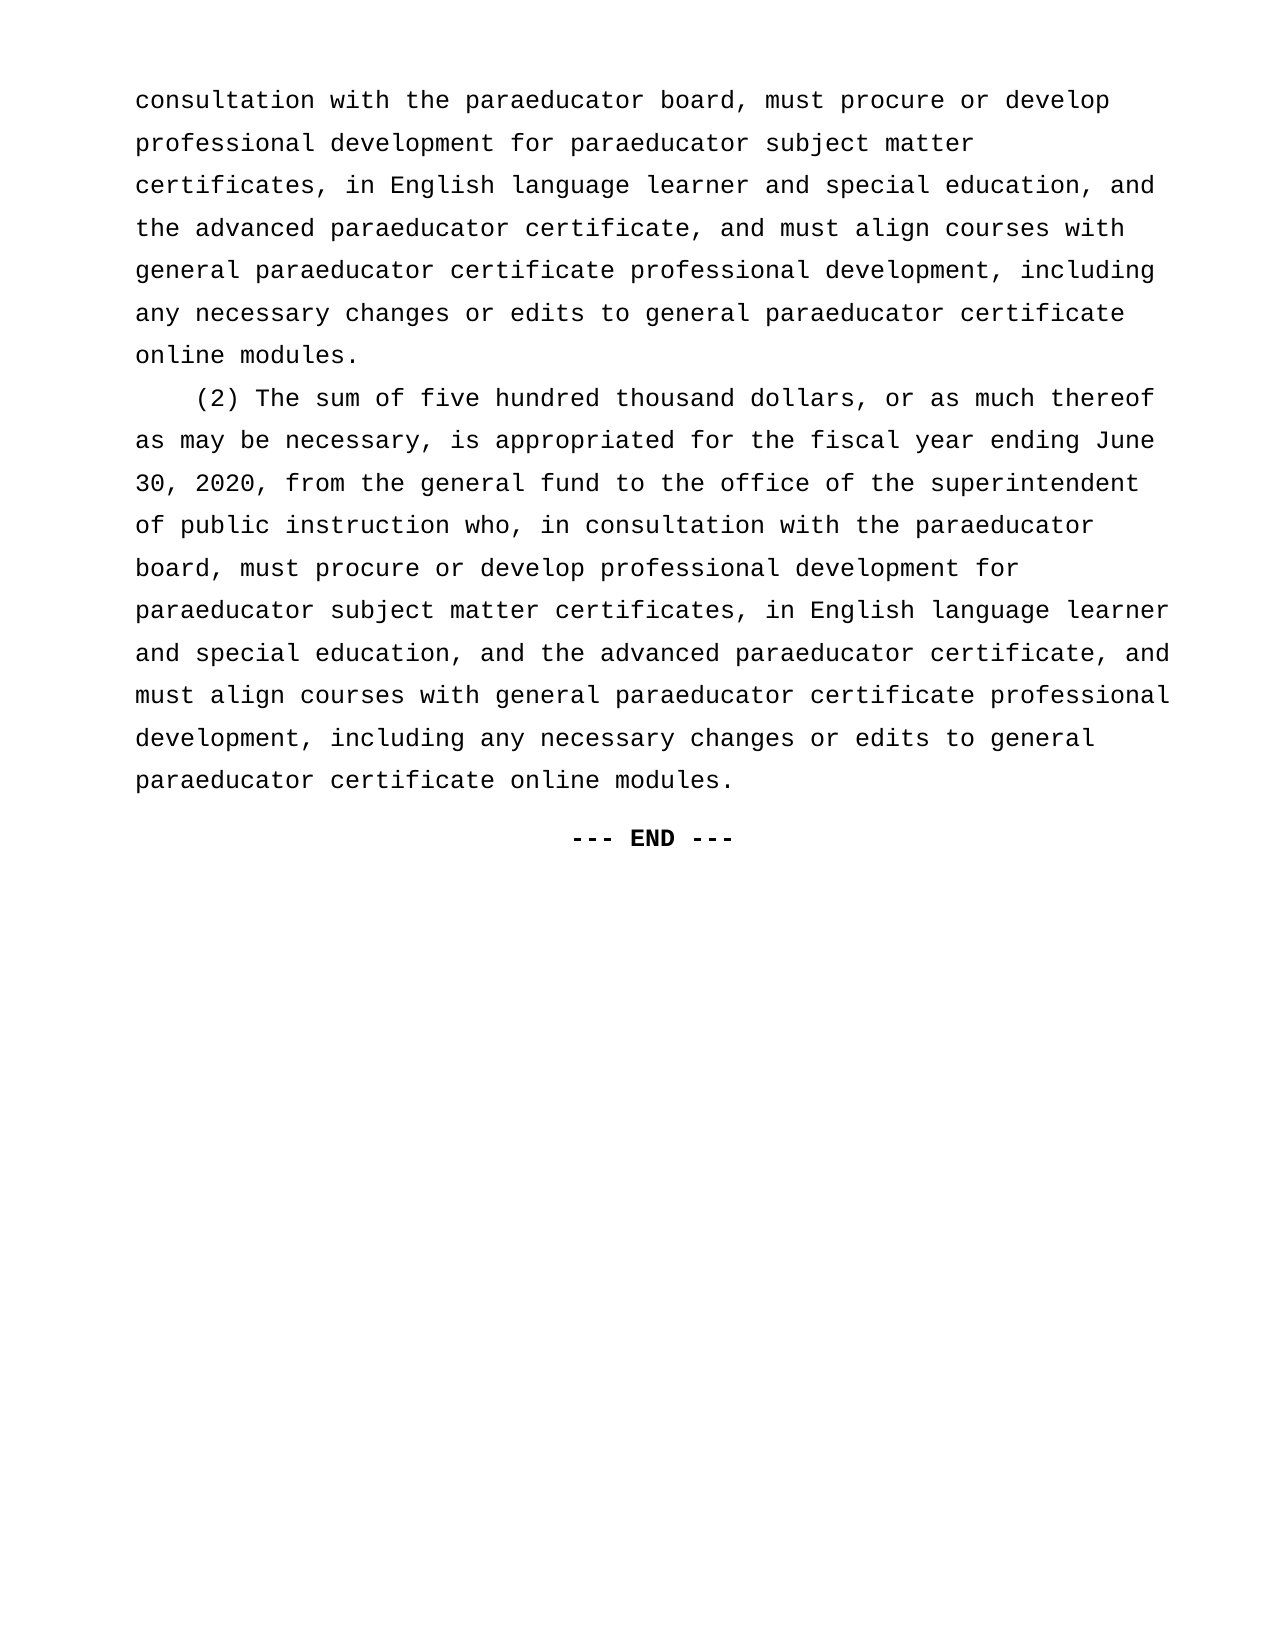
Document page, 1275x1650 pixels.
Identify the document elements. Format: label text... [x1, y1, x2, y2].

text --- END --- [135, 826, 1170, 854]
text (2) The sum of five hundred thousand dollars, or as much thereof as may be necessary, is appropriated for the fiscal year ending June 30, 2020, from the general fund to the office of the superintendent of public instruction who, in consultation with the paraeducator board, must procure or develop professional development for paraeducator subject matter certificates, in English language learner and special education, and the advanced paraeducator certificate, and must align courses with general paraeducator certificate professional development, including any necessary changes or edits to general paraeducator certificate online modules. [135, 372, 1170, 797]
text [135, 75, 1170, 372]
